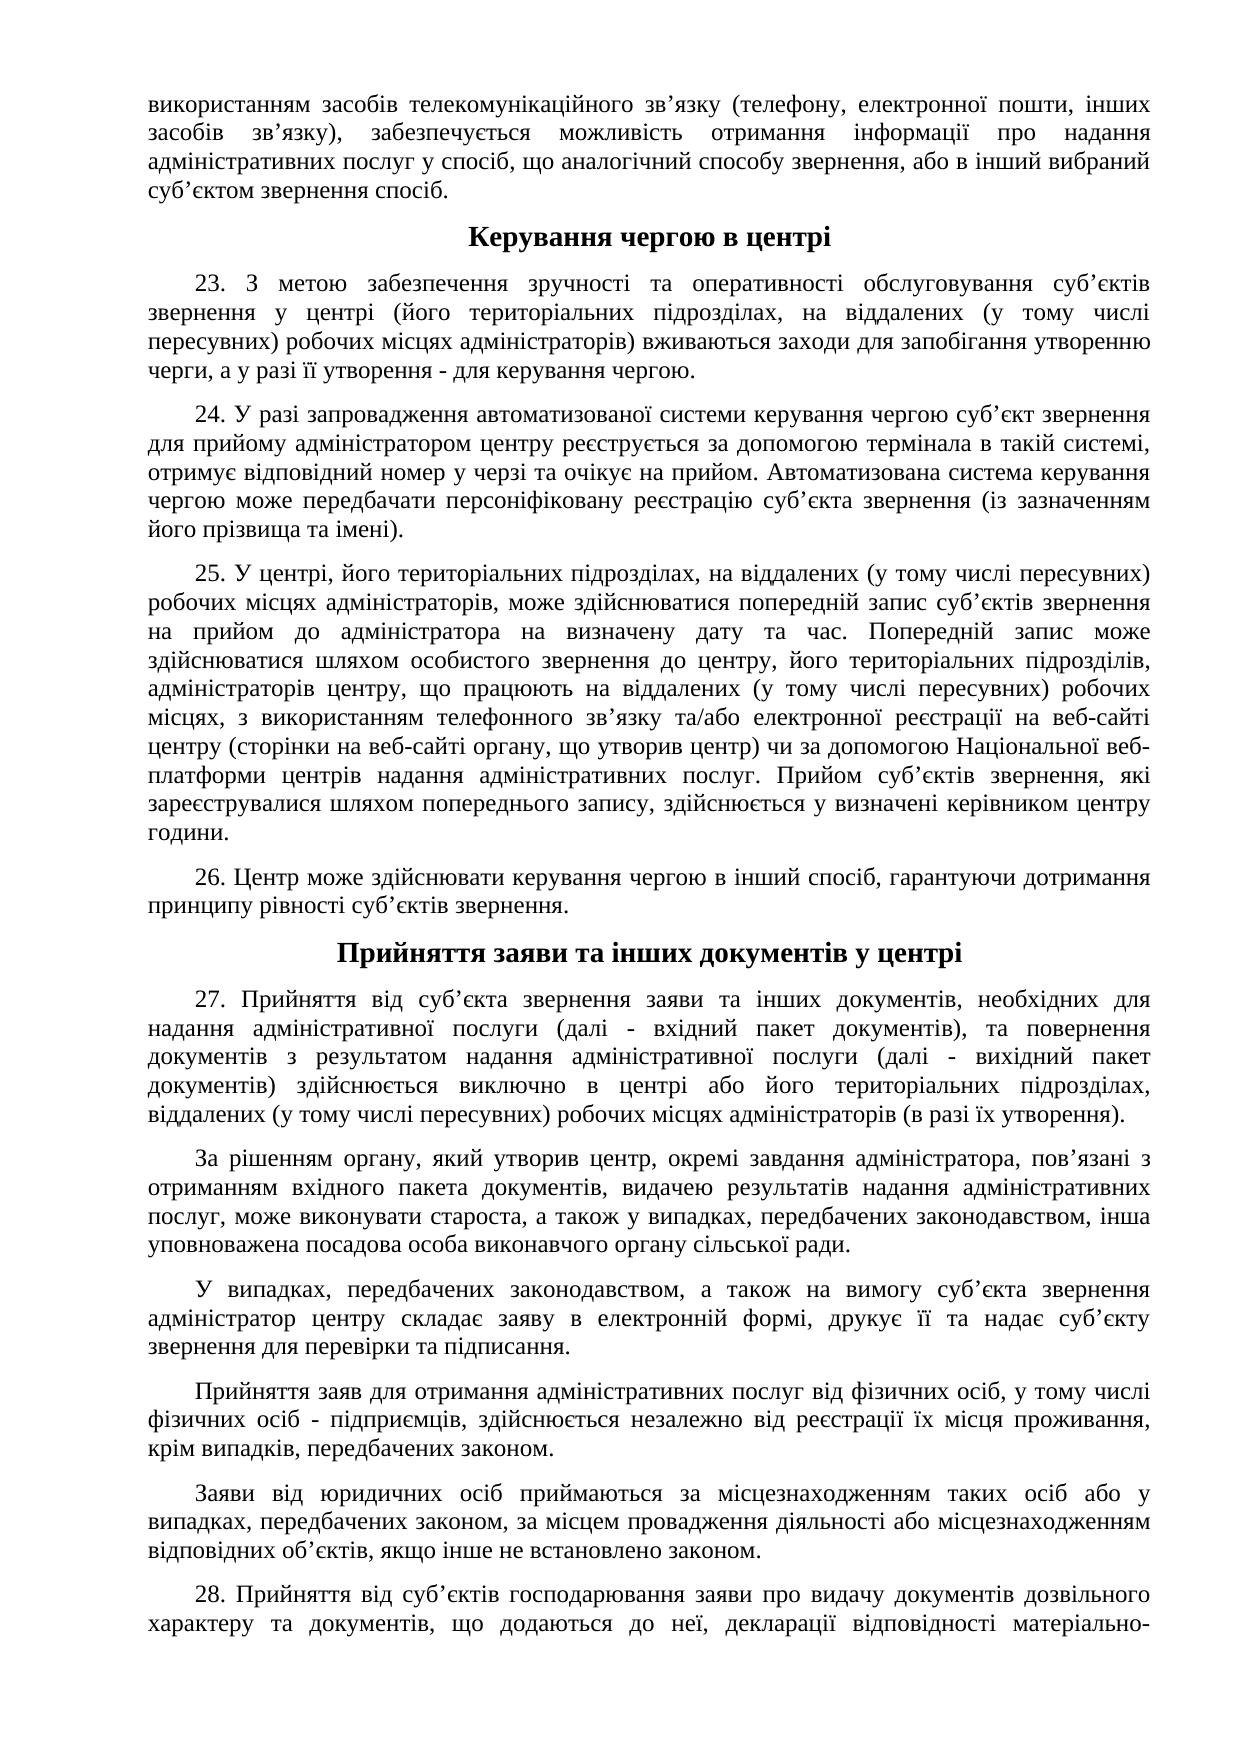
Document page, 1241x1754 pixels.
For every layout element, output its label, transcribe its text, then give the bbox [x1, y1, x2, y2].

text У випадках, передбачених законодавством, а також на вимогу суб’єкта звернення адміністратор центру складає заяву в електронній формі, друкує її та надає суб’єкту звернення для перевірки та підписання. [148, 1274, 1152, 1360]
text Заяви від юридичних осіб приймаються за місцезнаходженням таких осіб або у випадках, передбачених законом, за місцем провадження діяльності або місцезнаходженням відповідних об’єктів, якщо інше не встановлено законом. [148, 1478, 1152, 1564]
text 25. У центрі, його територіальних підрозділах, на віддалених (у тому числі пересувних) робочих місцях адміністраторів, може здійснюватися попередній запис суб’єктів звернення на прийом до адміністратора на визначену дату та час. Попередній запис може здійснюватися шляхом особистого звернення до центру, його територіальних підрозділів, адміністраторів центру, що працюють на віддалених (у тому числі пересувних) робочих місцях, з використанням телефонного зв’язку та/або електронної реєстрації на веб-сайті центру (сторінки на веб-сайті органу, що утворив центр) чи за допомогою Національної веб-платформи центрів надання адміністративних послуг. Прийом суб’єктів звернення, які зареєструвалися шляхом попереднього запису, здійснюється у визначені керівником центру години. [148, 558, 1152, 846]
text Керування чергою в центрі [194, 219, 1105, 253]
text 24. У разі запровадження автоматизованої системи керування чергою суб’єкт звернення для прийому адміністратором центру реєструється за допомогою термінала в такій системі, отримує відповідний номер у черзі та очікує на прийом. Автоматизована система керування чергою може передбачати персоніфіковану реєстрацію суб’єкта звернення (із зазначенням його прізвища та імені). [148, 399, 1152, 543]
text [148, 1579, 1152, 1637]
text За рішенням органу, який утворив центр, окремі завдання адміністратора, пов’язані з отриманням вхідного пакета документів, видачею результатів надання адміністративних послуг, може виконувати староста, а також у випадках, передбачених законодавством, інша уповноважена посадова особа виконавчого органу сільської ради. [148, 1143, 1152, 1258]
text 23. З метою забезпечення зручності та оперативності обслуговування суб’єктів звернення у центрі (його територіальних підрозділах, на віддалених (у тому числі пересувних) робочих місцях адміністраторів) вживаються заходи для запобігання утворенню черги, а у разі її утворення - для керування чергою. [148, 268, 1152, 383]
text Прийняття заяви та інших документів у центрі [194, 935, 1105, 968]
text Прийняття заяв для отримання адміністративних послуг від фізичних осіб, у тому числі фізичних осіб - підприємців, здійснюється незалежно від реєстрації їх місця проживання, крім випадків, передбачених законом. [148, 1376, 1152, 1462]
text 26. Центр може здійснювати керування чергою в інший спосіб, гарантуючи дотримання принципу рівності суб’єктів звернення. [148, 862, 1152, 919]
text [148, 89, 1152, 204]
text 27. Прийняття від суб’єкта звернення заяви та інших документів, необхідних для надання адміністративної послуги (далі - вхідний пакет документів), та повернення документів з результатом надання адміністративної послуги (далі - вихідний пакет документів) здійснюється виключно в центрі або його територіальних підрозділах, віддалених (у тому числі пересувних) робочих місцях адміністраторів (в разі їх утворення). [148, 984, 1152, 1128]
